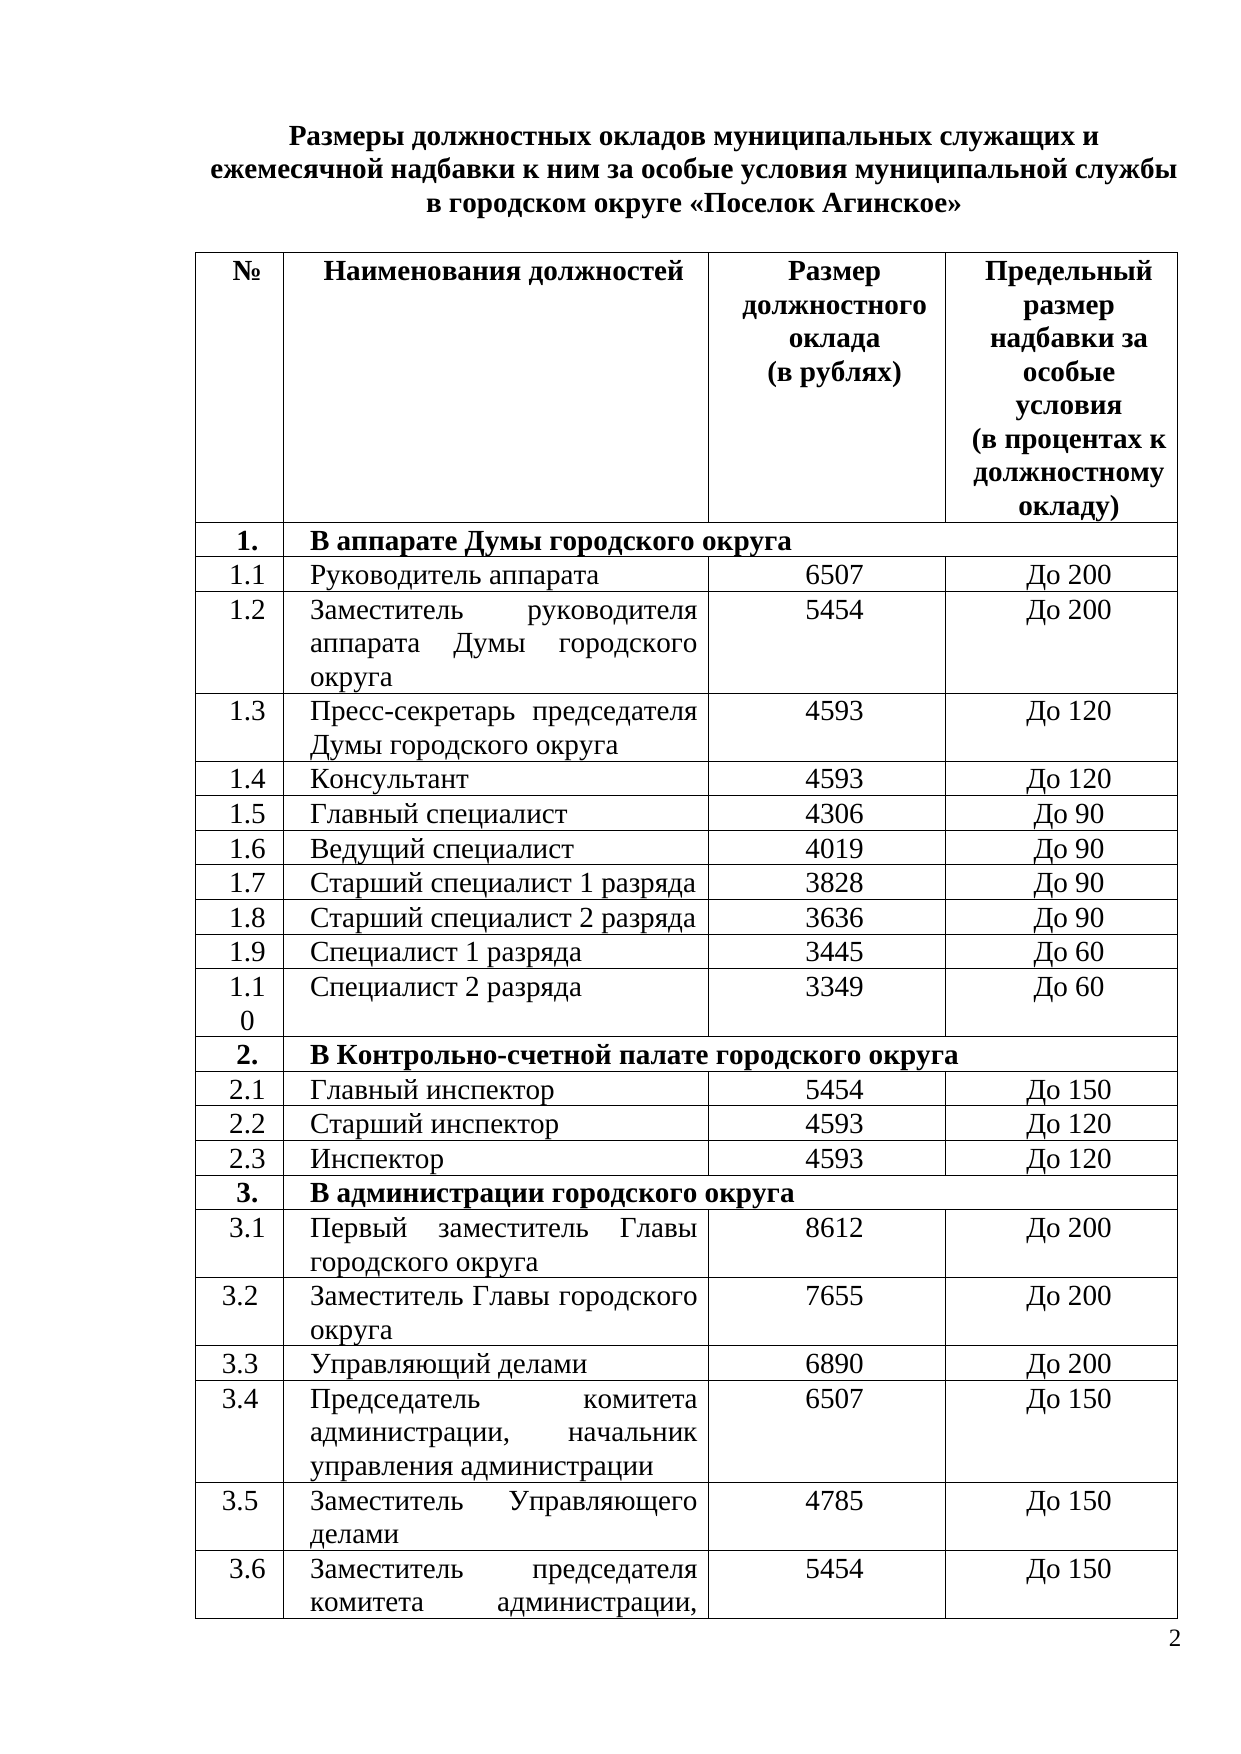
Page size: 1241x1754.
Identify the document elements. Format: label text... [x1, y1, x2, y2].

table_cell 2.2 [196, 1106, 283, 1140]
table_cell 3.5 [196, 1483, 283, 1550]
table_cell 3.6 [196, 1551, 283, 1618]
table_cell 5454 [709, 1072, 945, 1105]
table_cell До 200 [946, 557, 1177, 591]
table_cell 4019 [709, 831, 945, 864]
table_cell До 120 [946, 694, 1177, 761]
table_header Наименования должностей [284, 253, 708, 522]
table_cell До 120 [946, 1141, 1177, 1174]
table_header № [196, 253, 283, 522]
table_cell В Контрольно-счетной палате городского округа [284, 1037, 1177, 1071]
table_cell До 90 [946, 865, 1177, 899]
table_cell Старший инспектор [284, 1106, 708, 1140]
table_cell Главный специалист [284, 796, 708, 830]
table_cell 5454 [709, 1551, 945, 1618]
table_cell До 90 [946, 796, 1177, 830]
table_cell До 150 [946, 1551, 1177, 1618]
table_cell Инспектор [284, 1141, 708, 1174]
table_cell Пресс-секретарь председателя Думы городского округа [284, 694, 708, 761]
table_cell 1.7 [196, 865, 283, 899]
table_cell 1.2 [196, 592, 283, 692]
table_cell До 60 [946, 969, 1177, 1036]
table_cell 2.3 [196, 1141, 283, 1174]
table_cell 4593 [709, 694, 945, 761]
table_cell Управляющий делами [284, 1346, 708, 1380]
table_cell Первый заместитель Главы городского округа [284, 1210, 708, 1277]
table_cell 7655 [709, 1278, 945, 1345]
table_cell Главный инспектор [284, 1072, 708, 1105]
table_cell 1.8 [196, 900, 283, 933]
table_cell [284, 1551, 708, 1618]
table_cell До 150 [946, 1381, 1177, 1482]
table_cell До 150 [946, 1072, 1177, 1105]
table_cell Ведущий специалист [284, 831, 708, 864]
table_cell Специалист 1 разряда [284, 935, 708, 968]
table_cell 1.1 [196, 557, 283, 591]
table_cell В администрации городского округа [284, 1176, 1177, 1209]
table_cell Консультант [284, 762, 708, 795]
table_cell До 120 [946, 762, 1177, 795]
table_cell 1.5 [196, 796, 283, 830]
table_cell 5454 [709, 592, 945, 692]
table_cell Руководитель аппарата [284, 557, 708, 591]
table_cell 1.9 [196, 935, 283, 968]
table_cell 1.10 [196, 969, 283, 1036]
table_cell 3.3 [196, 1346, 283, 1380]
table_cell 6507 [709, 557, 945, 591]
table_cell 8612 [709, 1210, 945, 1277]
table_cell До 200 [946, 1278, 1177, 1345]
table_cell 6507 [709, 1381, 945, 1482]
table_cell 3636 [709, 900, 945, 933]
table_cell 3828 [709, 865, 945, 899]
table_cell 6890 [709, 1346, 945, 1380]
table_cell 4593 [709, 1141, 945, 1174]
table_cell До 200 [946, 592, 1177, 692]
table_cell В аппарате Думы городского округа [284, 523, 1177, 556]
table_cell 3445 [709, 935, 945, 968]
table_cell 4593 [709, 1106, 945, 1140]
table_cell До 120 [946, 1106, 1177, 1140]
table_cell До 150 [946, 1483, 1177, 1550]
table_cell Старший специалист 1 разряда [284, 865, 708, 899]
table_cell 1.4 [196, 762, 283, 795]
table_cell 1.6 [196, 831, 283, 864]
text Размеры должностных окладов муниципальных служащих и ежемесячной надбавки к ним за особые условия муниципальной службы в городском округе «Поселок Агинское» [207, 118, 1181, 219]
table_cell До 200 [946, 1210, 1177, 1277]
table_cell До 90 [946, 900, 1177, 933]
table_cell До 200 [946, 1346, 1177, 1380]
table_cell 4593 [709, 762, 945, 795]
table_cell 4785 [709, 1483, 945, 1550]
table_cell 3349 [709, 969, 945, 1036]
table_header Предельный размер надбавки за особые условия (в процентах к должностному окладу) [946, 253, 1177, 522]
table_cell Старший специалист 2 разряда [284, 900, 708, 933]
table_cell Заместитель Главы городского округа [284, 1278, 708, 1345]
table_cell Специалист 2 разряда [284, 969, 708, 1036]
table_cell 3.4 [196, 1381, 283, 1482]
table_cell До 90 [946, 831, 1177, 864]
table_cell 1.3 [196, 694, 283, 761]
table_header Размер должностного оклада (в рублях) [709, 253, 945, 522]
table_cell 2.1 [196, 1072, 283, 1105]
table_cell До 60 [946, 935, 1177, 968]
table_cell Заместитель Управляющего делами [284, 1483, 708, 1550]
table_cell 2. [196, 1037, 283, 1071]
table_cell 3.2 [196, 1278, 283, 1345]
table_cell Заместитель руководителя аппарата Думы городского округа [284, 592, 708, 692]
table_cell 3.1 [196, 1210, 283, 1277]
table_cell 4306 [709, 796, 945, 830]
table_cell 1. [196, 523, 283, 556]
table_cell 3. [196, 1176, 283, 1209]
table_cell Председатель комитета администрации, начальник управления администрации [284, 1381, 708, 1482]
